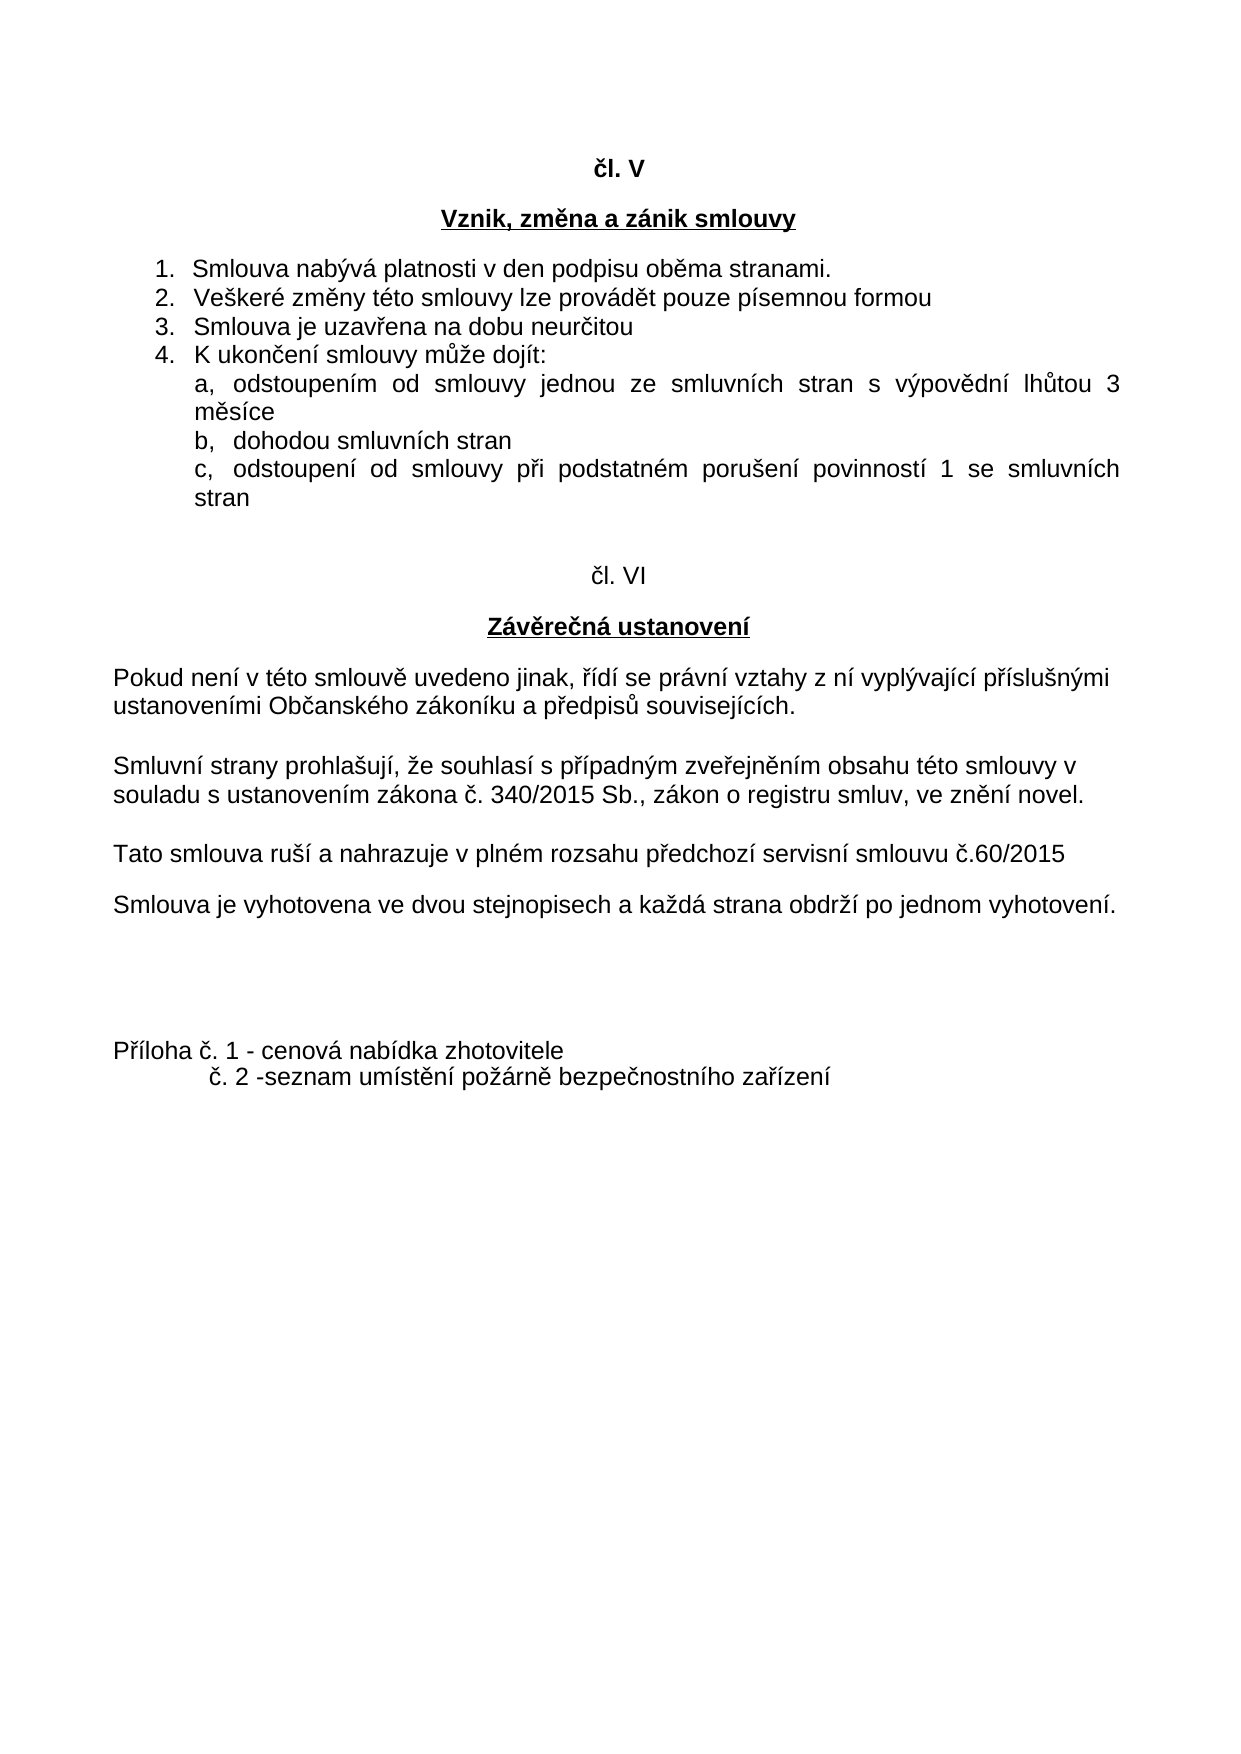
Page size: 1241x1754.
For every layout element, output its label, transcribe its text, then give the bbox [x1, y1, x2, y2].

text č. 2 -seznam umístění požárně bezpečnostního zařízení [209, 1065, 1122, 1090]
text Závěrečná ustanovení [115, 615, 1122, 640]
list Smlouva je uzavřena na dobu neurčitou [154, 312, 1122, 341]
text Smlouva je vyhotovena ve dvou stejnopisech a každá strana obdrží po jednom vyhotovení. [113, 891, 1122, 919]
text Vznik, změna a zánik smlouvy [115, 207, 1122, 232]
list dohodou smluvních stran [194, 426, 1122, 455]
text čl. VI [115, 565, 1122, 590]
list odstoupení od smlouvy při podstatném porušení povinností 1 se smluvních stran [194, 455, 1122, 512]
list Veškeré změny této smlouvy lze provádět pouze písemnou formou [154, 283, 1122, 312]
list K ukončení smlouvy může dojít: [154, 341, 1122, 369]
text Tato smlouva ruší a nahrazuje v plném rozsahu předchozí servisní smlouvu č.60/2015 [113, 843, 1122, 868]
list Smlouva nabývá platnosti v den podpisu oběma stranami. [154, 255, 1122, 283]
text Smluvní strany prohlašují, že souhlasí s případným zveřejněním obsahu této smlouvy v souladu s ustanovením zákona č. 340/2015 Sb., zákon o registru smluv, ve znění novel. [113, 752, 1122, 809]
text Pokud není v této smlouvě uvedeno jinak, řídí se právní vztahy z ní vyplývající příslušnými ustanoveními Občanského zákoníku a předpisů souvisejících. [113, 663, 1122, 720]
text Příloha č. 1 - cenová nabídka zhotovitele [113, 1040, 1122, 1065]
list odstoupením od smlouvy jednou ze smluvních stran s výpovědní lhůtou 3 měsíce [194, 369, 1122, 426]
